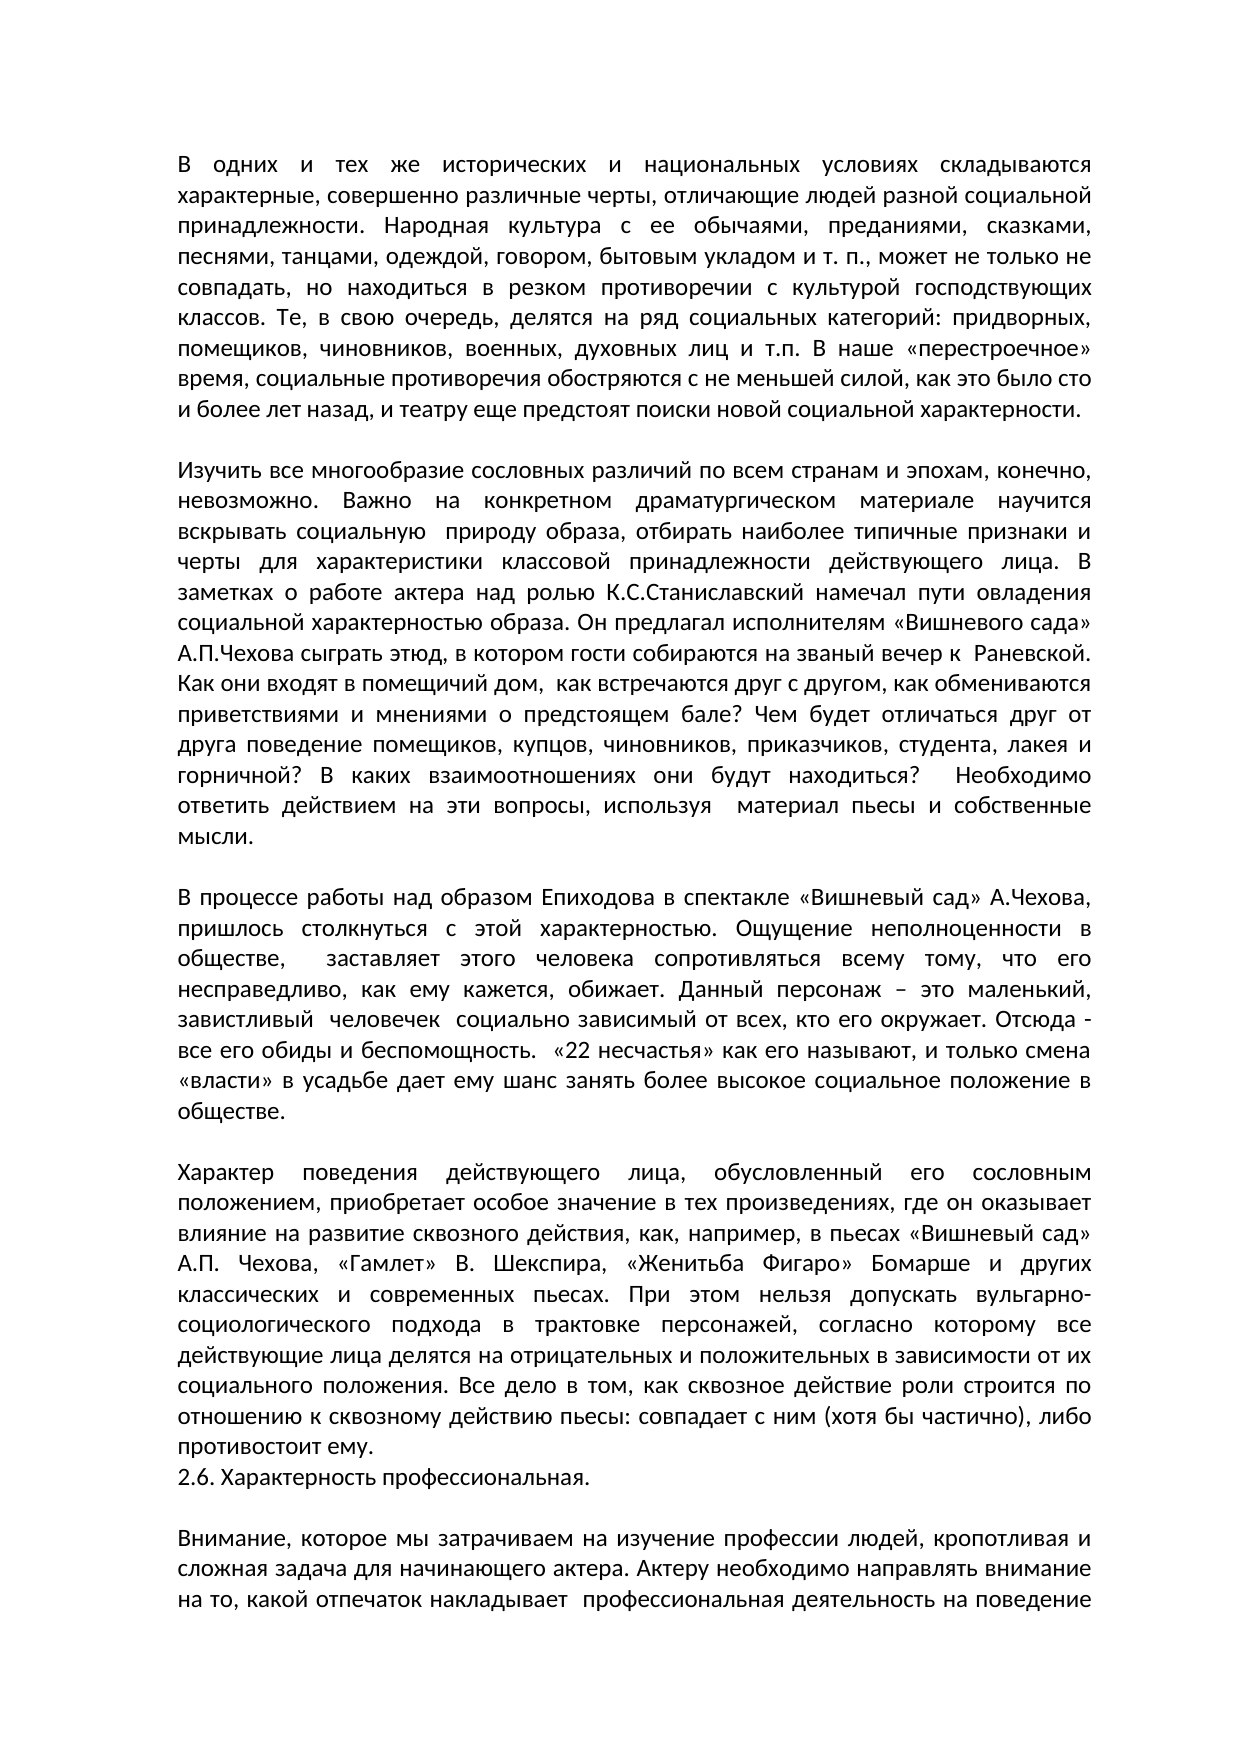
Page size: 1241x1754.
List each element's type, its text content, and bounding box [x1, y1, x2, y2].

text В одних и тех же исторических и национальных условиях складываются характерные, совершенно различные черты, отличающие людей разной социальной принадлежности. Народная культура с ее обычаями, преданиями, сказками, песнями, танцами, одеждой, говором, бытовым укладом и т. п., может не только не совпадать, но находиться в резком противоречии с культурой господствующих классов. Те, в свою очередь, делятся на ряд социальных категорий: придворных, помещиков, чиновников, военных, духовных лиц и т.п. В наше «перестроечное» время, социальные противоречия обостряются с не меньшей силой, как это было сто и более лет назад, и театру еще предстоят поиски новой социальной характерности. [177, 149, 1093, 423]
text В процессе работы над образом Епиходова в спектакле «Вишневый сад» А.Чехова, пришлось столкнуться с этой характерностью. Ощущение неполноценности в обществе, заставляет этого человека сопротивляться всему тому, что его несправедливо, как ему кажется, обижает. Данный персонаж – это маленький, завистливый человечек социально зависимый от всех, кто его окружает. Отсюда - все его обиды и беспомощность. «22 несчастья» как его называют, и только смена «власти» в усадьбе дает ему шанс занять более высокое социальное положение в обществе. [177, 881, 1093, 1125]
text Характер поведения действующего лица, обусловленный его сословным положением, приобретает особое значение в тех произведениях, где он оказывает влияние на развитие сквозного действия, как, например, в пьесах «Вишневый сад» А.П. Чехова, «Гамлет» В. Шекспира, «Женитьба Фигаро» Бомарше и других классических и современных пьесах. При этом нельзя допускать вульгарно-социологического подхода в трактовке персонажей, согласно которому все действующие лица делятся на отрицательных и положительных в зависимости от их социального положения. Все дело в том, как сквозное действие роли строится по отношению к сквозному действию пьесы: совпадает с ним (хотя бы частично), либо противостоит ему. [177, 1156, 1093, 1461]
text 2.6. Характерность профессиональная. [177, 1461, 1093, 1492]
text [177, 1522, 1093, 1614]
text Изучить все многообразие сословных различий по всем странам и эпохам, конечно, невозможно. Важно на конкретном драматургическом материале научится вскрывать социальную природу образа, отбирать наиболее типичные признаки и черты для характеристики классовой принадлежности действующего лица. В заметках о работе актера над ролью К.С.Станиславский намечал пути овладения социальной характерностью образа. Он предлагал исполнителям «Вишневого сада» А.П.Чехова сыграть этюд, в котором гости собираются на званый вечер к Раневской. Как они входят в помещичий дом, как встречаются друг с другом, как обмениваются приветствиями и мнениями о предстоящем бале? Чем будет отличаться друг от друга поведение помещиков, купцов, чиновников, приказчиков, студента, лакея и горничной? В каких взаимоотношениях они будут находиться? Необходимо ответить действием на эти вопросы, используя материал пьесы и собственные мысли. [177, 454, 1093, 851]
